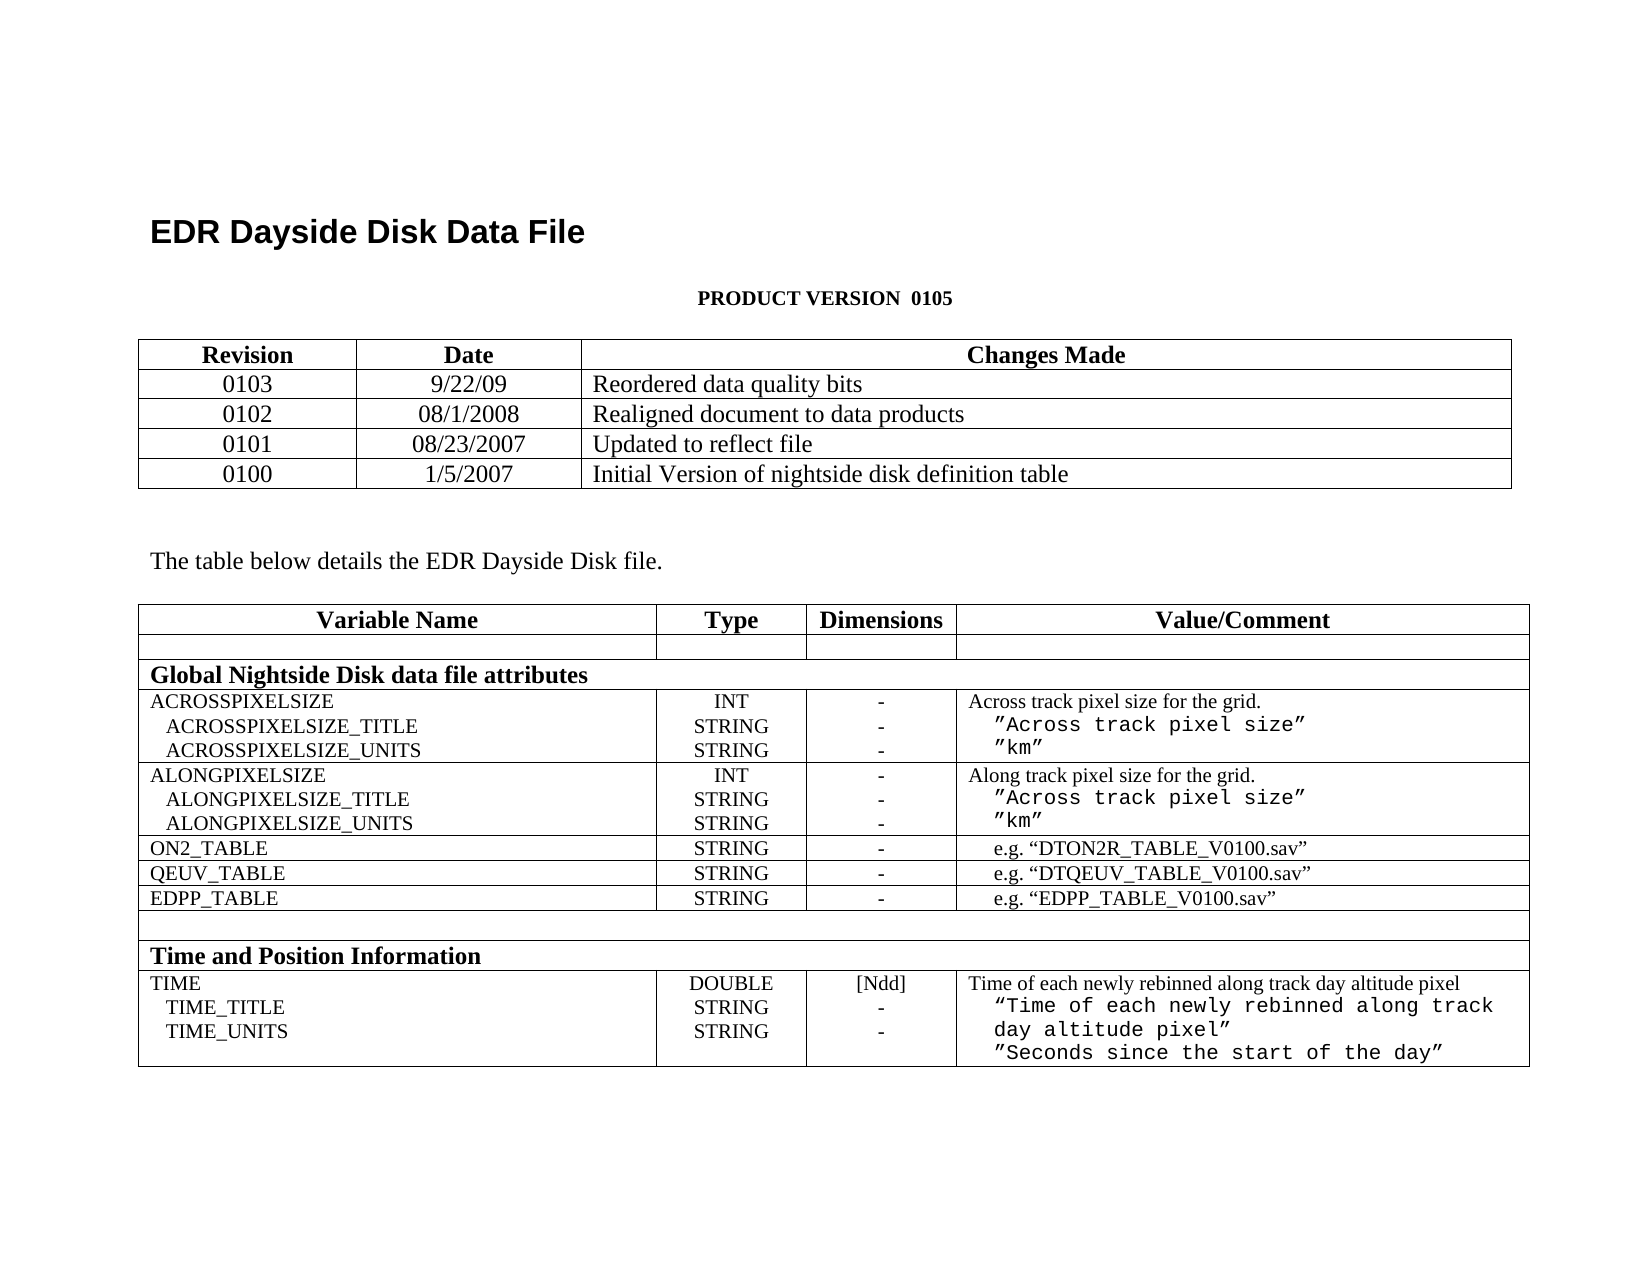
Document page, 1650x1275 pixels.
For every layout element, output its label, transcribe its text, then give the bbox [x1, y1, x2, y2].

table_cell 0101 [139, 429, 356, 458]
table_cell [807, 635, 956, 659]
table_cell 9/22/09 [357, 370, 581, 398]
table_cell 08/23/2007 [357, 429, 581, 458]
table_cell INT STRING STRING [657, 763, 806, 835]
table_cell [957, 635, 1529, 659]
table_cell INT STRING STRING [657, 690, 806, 762]
table_cell Across track pixel size for the grid. ”Across track pixel size” ”km” [957, 690, 1529, 762]
table_cell [657, 635, 806, 659]
table_cell STRING [657, 836, 806, 860]
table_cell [657, 971, 806, 1066]
table_cell - - - [807, 690, 956, 762]
table_cell STRING [657, 861, 806, 885]
table_cell Time and Position Information [139, 941, 1529, 970]
table_cell Updated to reflect file [582, 429, 1511, 458]
subtitle EDR Dayside Disk Data File [150, 212, 1500, 251]
table_cell STRING [657, 886, 806, 910]
table_cell 08/1/2008 [357, 399, 581, 428]
table_header Type [657, 605, 806, 633]
table_cell EDPP_TABLE [139, 886, 656, 910]
table_header Value/Comment [957, 605, 1529, 633]
table_cell - [807, 861, 956, 885]
table_cell - [807, 836, 956, 860]
table_cell QEUV_TABLE [139, 861, 656, 885]
table_cell [139, 911, 1529, 940]
subtitle The table below details the EDR Dayside Disk file. [150, 546, 1500, 575]
table_cell ALONGPIXELSIZE ALONGPIXELSIZE_TITLE ALONGPIXELSIZE_UNITS [139, 763, 656, 835]
table_header Changes Made [582, 340, 1511, 368]
table_cell Realigned document to data products [582, 399, 1511, 428]
table_cell ON2_TABLE [139, 836, 656, 860]
table_cell e.g. “DTON2R_TABLE_V0100.sav” [957, 836, 1529, 860]
table_cell [139, 635, 656, 659]
table_cell Initial Version of nightside disk definition table [582, 459, 1511, 488]
table_cell 0100 [139, 459, 356, 488]
table_cell Along track pixel size for the grid. ”Across track pixel size” ”km” [957, 763, 1529, 835]
table_cell e.g. “EDPP_TABLE_V0100.sav” [957, 886, 1529, 910]
table_cell Reordered data quality bits [582, 370, 1511, 398]
table_header Date [357, 340, 581, 368]
table_cell - - - [807, 763, 956, 835]
table_header Revision [139, 340, 356, 368]
table_cell TIME TIME_TITLE TIME_UNITS [139, 971, 656, 1066]
table_cell - [807, 886, 956, 910]
table_cell Time of each newly rebinned along track day altitude pixel “Time of each newly rebinned along track day altitude pixel” ”Seconds since the start of the day” [957, 971, 1529, 1066]
table_cell 0102 [139, 399, 356, 428]
text PRODUCT VERSION 0105 [150, 286, 1500, 310]
table_cell 0103 [139, 370, 356, 398]
table_header Dimensions [807, 605, 956, 633]
table_cell e.g. “DTQEUV_TABLE_V0100.sav” [957, 861, 1529, 885]
table_header Variable Name [139, 605, 656, 633]
table_cell 1/5/2007 [357, 459, 581, 488]
table_cell ACROSSPIXELSIZE ACROSSPIXELSIZE_TITLE ACROSSPIXELSIZE_UNITS [139, 690, 656, 762]
table_cell [Ndd] - - [807, 971, 956, 1066]
table_cell Global Nightside Disk data file attributes [139, 660, 1529, 688]
